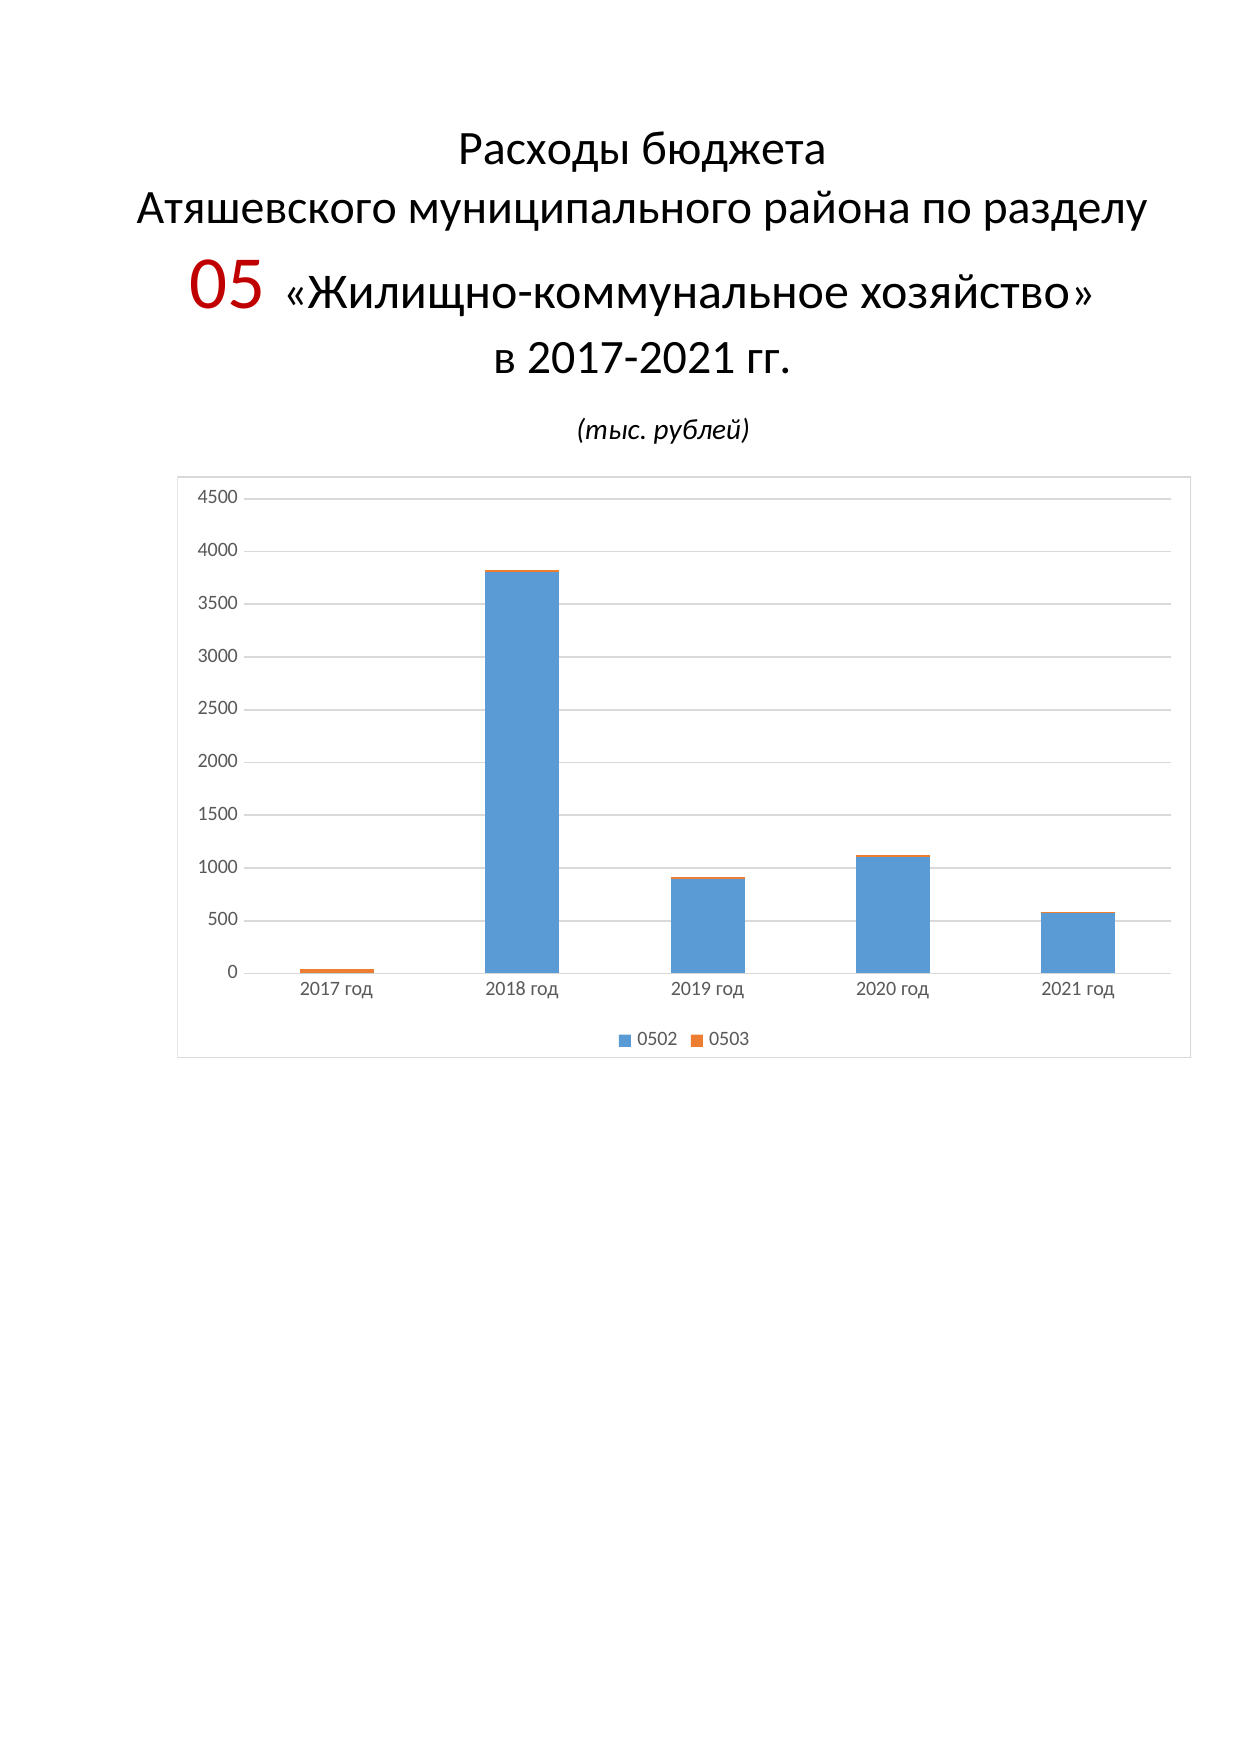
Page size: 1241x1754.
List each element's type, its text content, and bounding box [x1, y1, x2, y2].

list (тыс. рублей) [177, 411, 1152, 446]
list Расходы бюджета [133, 118, 1152, 177]
list Атяшевского муниципального района по разделу 05 «Жилищно-коммунальное хозяйство» [133, 177, 1152, 327]
list в 2017-2021 гг. [133, 327, 1152, 385]
